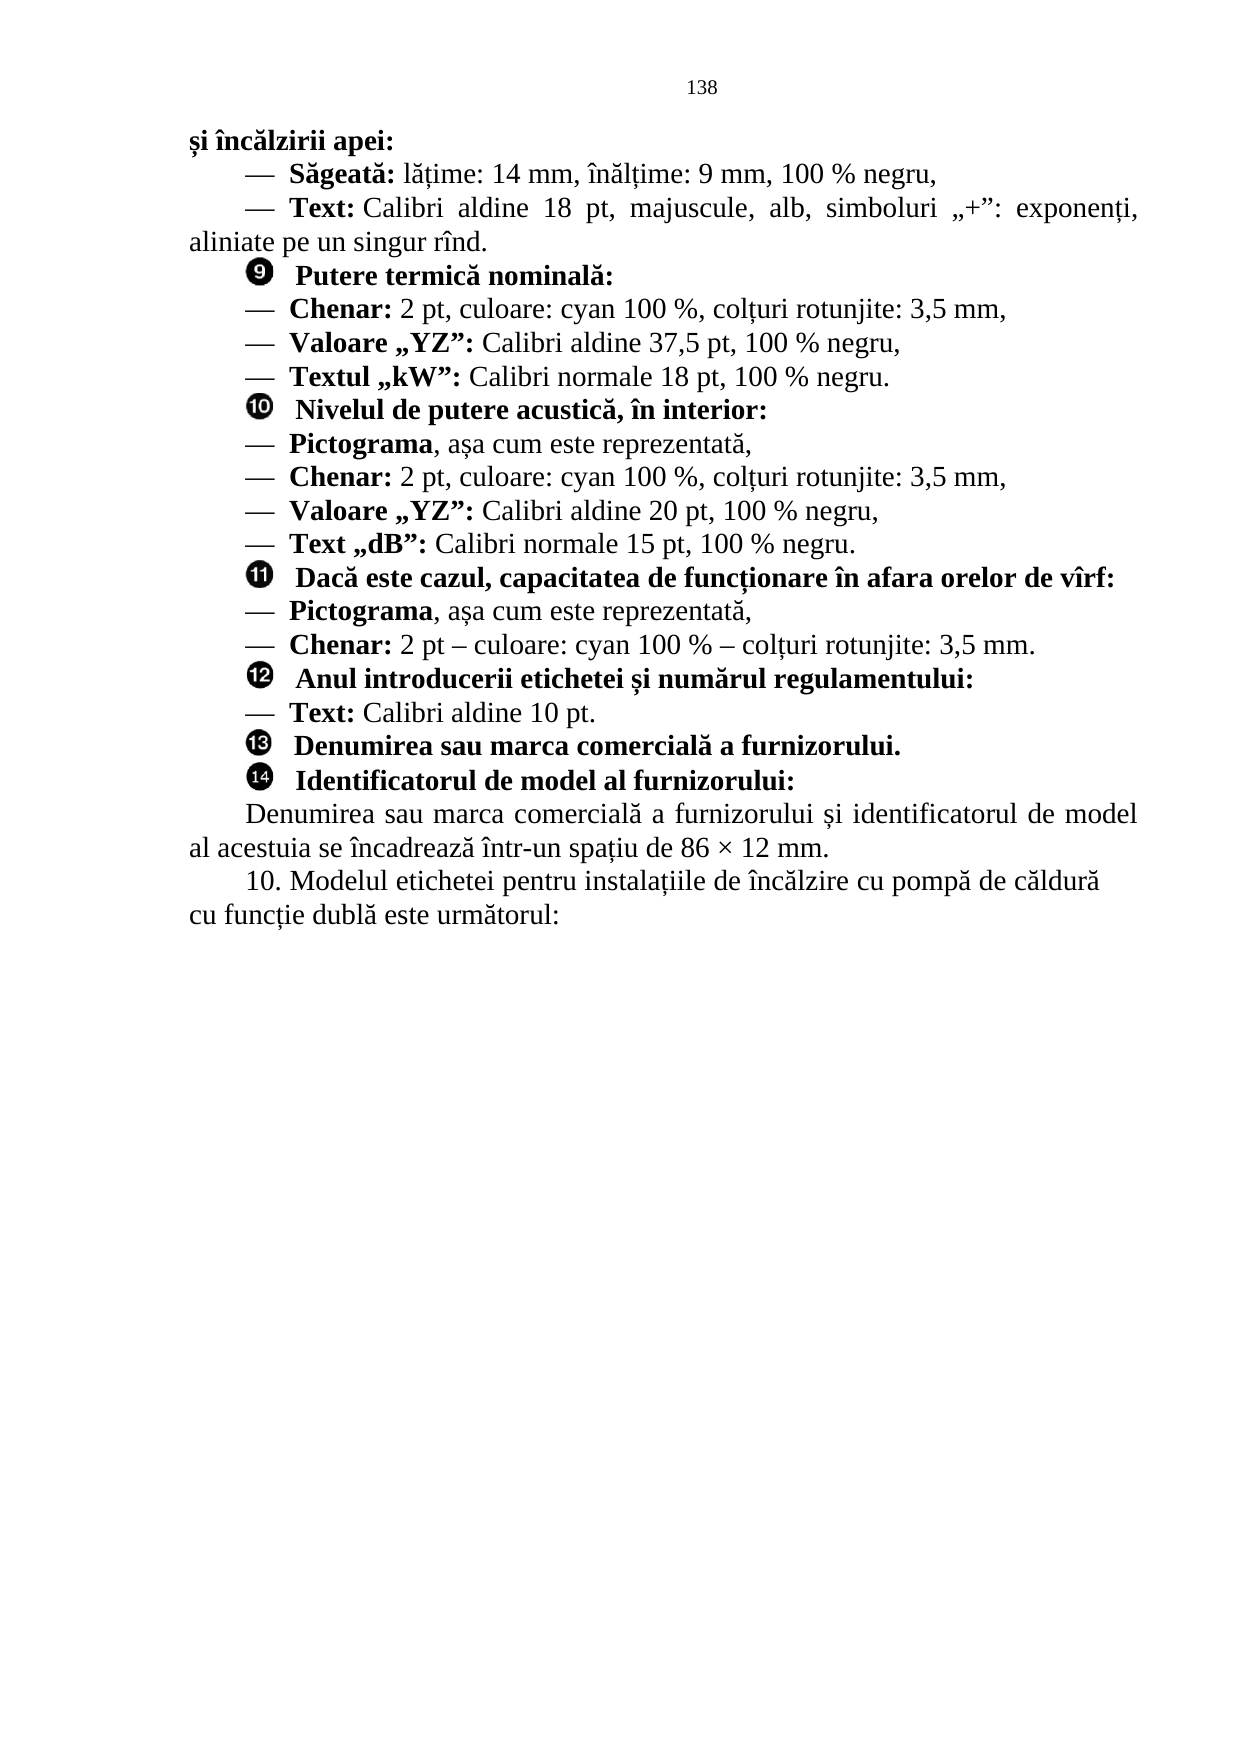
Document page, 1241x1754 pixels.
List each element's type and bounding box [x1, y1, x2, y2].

picture [245, 729, 272, 756]
picture [245, 762, 274, 791]
picture [245, 660, 274, 689]
table_header [189, 123, 1140, 863]
picture [245, 560, 274, 588]
picture [245, 393, 274, 420]
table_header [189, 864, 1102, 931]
picture [245, 257, 274, 286]
